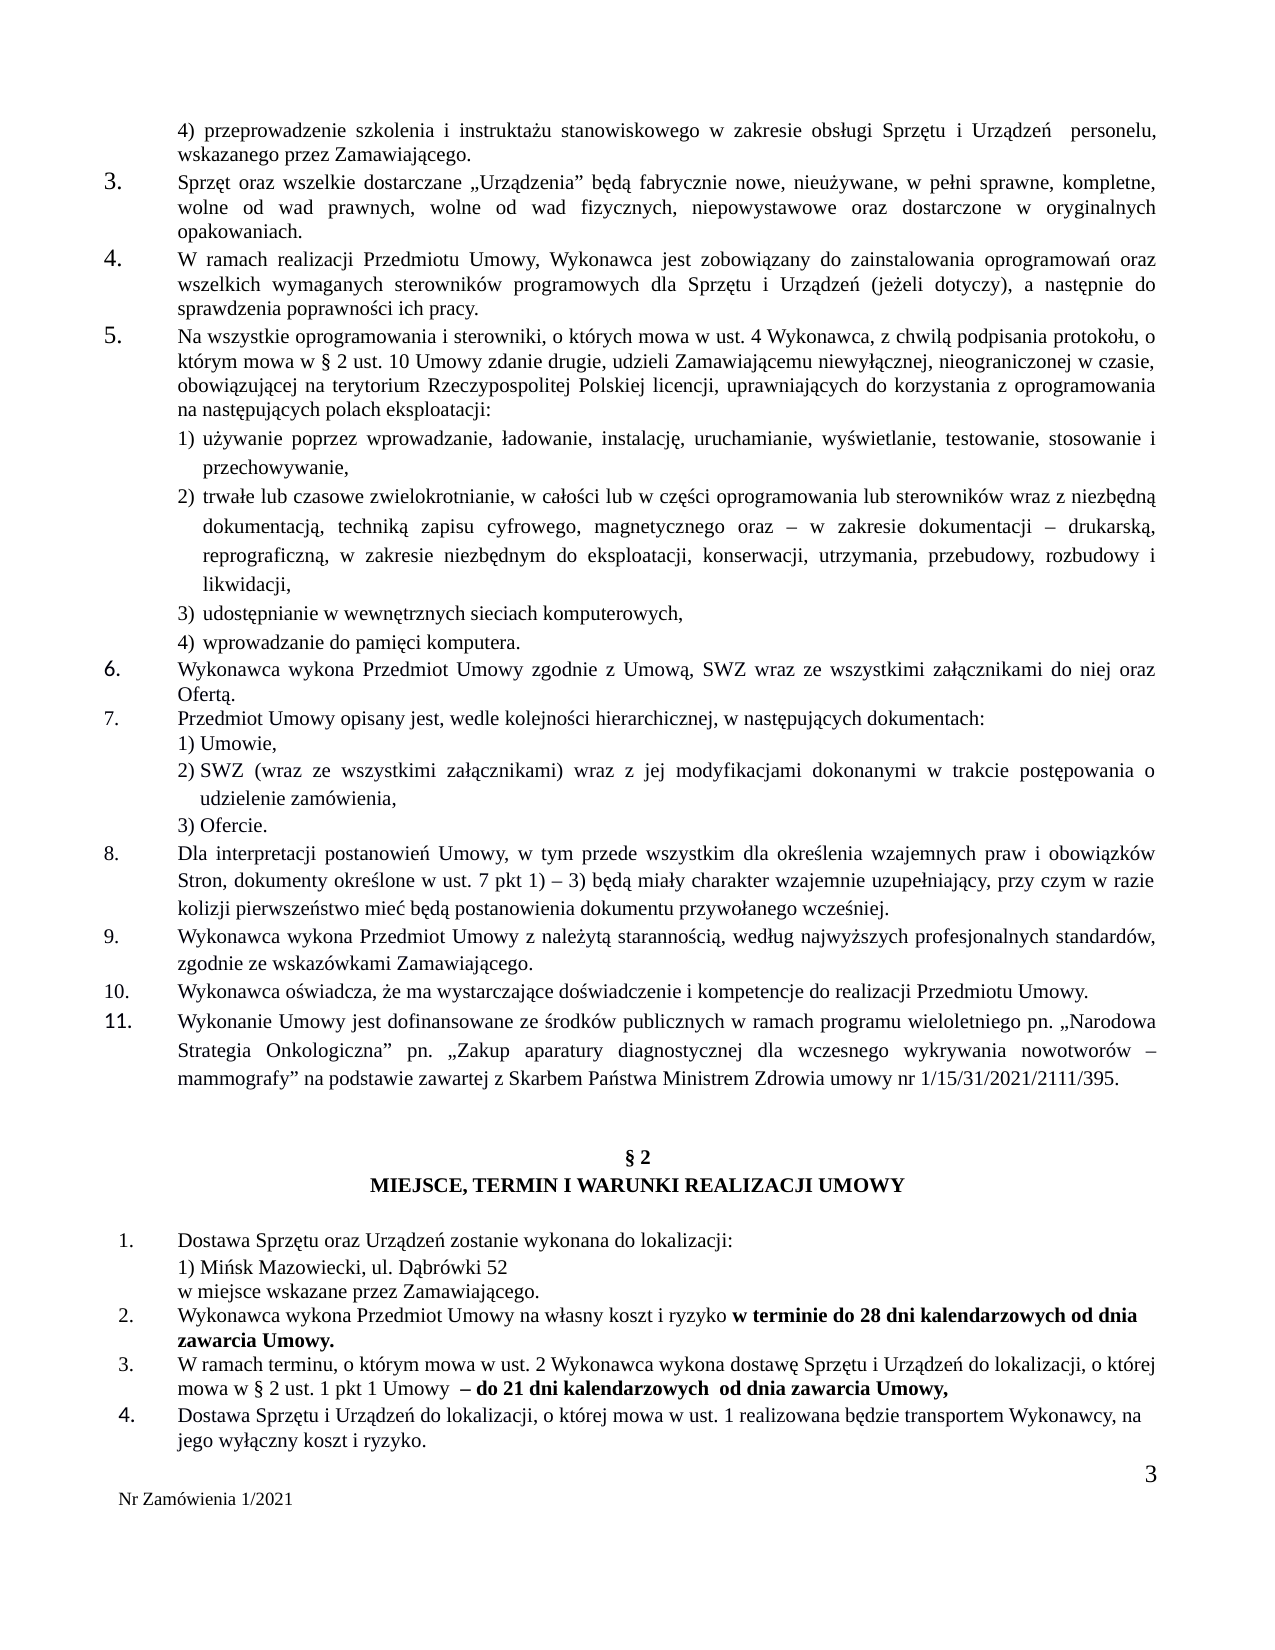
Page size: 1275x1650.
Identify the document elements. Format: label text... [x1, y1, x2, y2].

text § 2 [118, 1145, 1157, 1169]
text 1) Mińsk Mazowiecki, ul. Dąbrówki 52 [133, 1255, 1157, 1279]
text 4) przeprowadzenie szkolenia i instruktażu stanowiskowego w zakresie obsługi Sprzętu i Urządzeń personelu, wskazanego przez Zamawiającego. [103, 118, 1157, 166]
list W ramach realizacji Przedmiotu Umowy, Wykonawca jest zobowiązany do zainstalowania oprogramowań oraz wszelkich wymaganych sterowników programowych dla Sprzętu i Urządzeń (jeżeli dotyczy), a następnie do sprawdzenia poprawności ich pracy. [103, 243, 1157, 320]
list udostępnianie w wewnętrznych sieciach komputerowych, [177, 596, 1157, 625]
list używanie poprzez wprowadzanie, ładowanie, instalację, uruchamianie, wyświetlanie, testowanie, stosowanie i przechowywanie, [177, 421, 1157, 479]
list Sprzęt oraz wszelkie dostarczane „Urządzenia” będą fabrycznie nowe, nieużywane, w pełni sprawne, kompletne, wolne od wad prawnych, wolne od wad fizycznych, niepowystawowe oraz dostarczone w oryginalnych opakowaniach. [103, 166, 1157, 243]
text 3. W ramach terminu, o którym mowa w ust. 2 Wykonawca wykona dostawę Sprzętu i Urządzeń do lokalizacji, o której mowa w § 2 ust. 1 pkt 1 Umowy – do 21 dni kalendarzowych od dnia zawarcia Umowy, [118, 1352, 1157, 1400]
list Przedmiot Umowy opisany jest, wedle kolejności hierarchicznej, w następujących dokumentach: [103, 706, 1157, 730]
list Wykonawca wykona Przedmiot Umowy z należytą starannością, według najwyższych profesjonalnych standardów, zgodnie ze wskazówkami Zamawiającego. [103, 924, 1157, 975]
text 2. Wykonawca wykona Przedmiot Umowy na własny koszt i ryzyko w terminie do 28 dni kalendarzowych od dnia zawarcia Umowy. [118, 1303, 1157, 1352]
list Dla interpretacji postanowień Umowy, w tym przede wszystkim dla określenia wzajemnych praw i obowiązków Stron, dokumenty określone w ust. 7 pkt 1) – 3) będą miały charakter wzajemnie uzupełniający, przy czym w razie kolizji pierwszeństwo mieć będą postanowienia dokumentu przywołanego wcześniej. [103, 841, 1157, 920]
list trwałe lub czasowe zwielokrotnianie, w całości lub w części oprogramowania lub sterowników wraz z niezbędną dokumentacją, techniką zapisu cyfrowego, magnetycznego oraz – w zakresie dokumentacji – drukarską, reprograficzną, w zakresie niezbędnym do eksploatacji, konserwacji, utrzymania, przebudowy, rozbudowy i likwidacji, [177, 479, 1157, 596]
list Wykonawca wykona Przedmiot Umowy zgodnie z Umową, SWZ wraz ze wszystkimi załącznikami do niej oraz Ofertą. [103, 654, 1157, 706]
list Dostawa Sprzętu i Urządzeń do lokalizacji, o której mowa w ust. 1 realizowana będzie transportem Wykonawcy, na jego wyłączny koszt i ryzyko. [118, 1400, 1157, 1452]
list Umowie, [177, 730, 1157, 754]
list Dostawa Sprzętu oraz Urządzeń zostanie wykonana do lokalizacji: [118, 1228, 1157, 1252]
text w miejsce wskazane przez Zamawiającego. [133, 1279, 1157, 1303]
list Na wszystkie oprogramowania i sterowniki, o których mowa w ust. 4 Wykonawca, z chwilą podpisania protokołu, o którym mowa w § 2 ust. 10 Umowy zdanie drugie, udzieli Zamawiającemu niewyłącznej, nieograniczonej w czasie, obowiązującej na terytorium Rzeczypospolitej Polskiej licencji, uprawniających do korzystania z oprogramowania na następujących polach eksploatacji: [103, 320, 1157, 421]
list SWZ (wraz ze wszystkimi załącznikami) wraz z jej modyfikacjami dokonanymi w trakcie postępowania o udzielenie zamówienia, [177, 758, 1157, 810]
list wprowadzanie do pamięci komputera. [177, 625, 1157, 654]
text MIEJSCE, TERMIN I WARUNKI REALIZACJI UMOWY [118, 1172, 1157, 1197]
list Wykonawca oświadcza, że ma wystarczające doświadczenie i kompetencje do realizacji Przedmiotu Umowy. [103, 979, 1157, 1003]
list Wykonanie Umowy jest dofinansowane ze środków publicznych w ramach programu wieloletniego pn. „Narodowa Strategia Onkologiczna” pn. „Zakup aparatury diagnostycznej dla wczesnego wykrywania nowotworów – mammografy” na podstawie zawartej z Skarbem Państwa Ministrem Zdrowia umowy nr 1/15/31/2021/2111/395. [103, 1006, 1157, 1090]
list Ofercie. [177, 813, 1157, 837]
